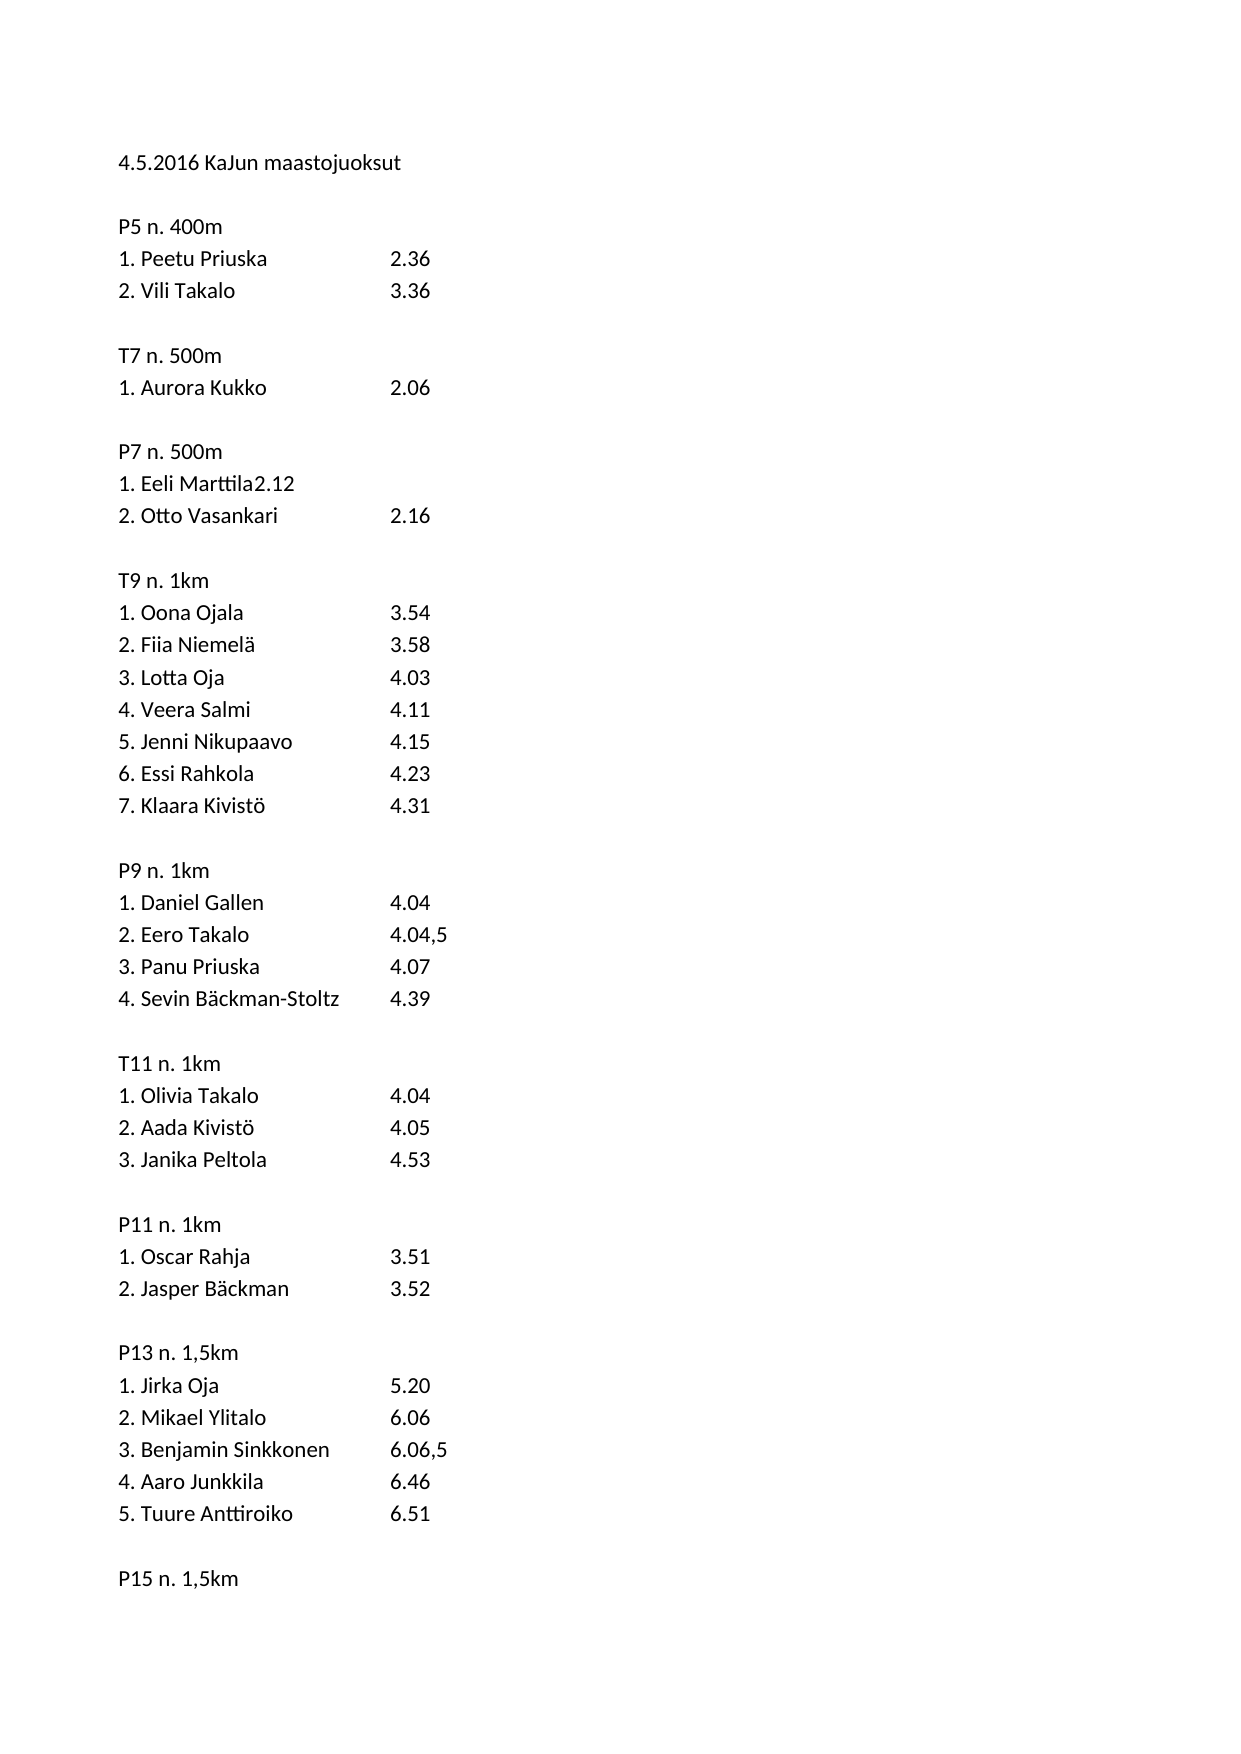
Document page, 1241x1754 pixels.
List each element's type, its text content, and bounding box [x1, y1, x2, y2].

text 4. Veera Salmi 4.11 [118, 695, 1122, 723]
text P5 n. 400m [118, 212, 1122, 240]
text P15 n. 1,5km [118, 1564, 1122, 1592]
text 3. Panu Priuska 4.07 [118, 952, 1122, 980]
text T11 n. 1km [118, 1049, 1122, 1077]
text 4. Sevin Bäckman-Stoltz 4.39 [118, 984, 1122, 1012]
text 4.5.2016 KaJun maastojuoksut [118, 148, 1122, 176]
text 2. Eero Takalo 4.04,5 [118, 920, 1122, 948]
text 1. Eeli Marttila 2.12 [118, 469, 1122, 497]
text 1. Jirka Oja 5.20 [118, 1371, 1122, 1399]
text 1. Aurora Kukko 2.06 [118, 373, 1122, 401]
text P11 n. 1km [118, 1210, 1122, 1238]
text P13 n. 1,5km [118, 1338, 1122, 1367]
text 3. Lotta Oja 4.03 [118, 663, 1122, 691]
text 3. Janika Peltola 4.53 [118, 1145, 1122, 1173]
text 7. Klaara Kivistö 4.31 [118, 791, 1122, 819]
text P7 n. 500m [118, 437, 1122, 465]
text 6. Essi Rahkola 4.23 [118, 759, 1122, 787]
text 1. Oona Ojala 3.54 [118, 598, 1122, 626]
text 5. Jenni Nikupaavo 4.15 [118, 727, 1122, 755]
text P9 n. 1km [118, 856, 1122, 884]
text T9 n. 1km [118, 566, 1122, 594]
text 5. Tuure Anttiroiko 6.51 [118, 1499, 1122, 1527]
text T7 n. 500m [118, 341, 1122, 369]
text 2. Mikael Ylitalo 6.06 [118, 1403, 1122, 1431]
text 1. Daniel Gallen 4.04 [118, 888, 1122, 916]
text 1. Oscar Rahja 3.51 [118, 1242, 1122, 1270]
text 3. Benjamin Sinkkonen 6.06,5 [118, 1435, 1122, 1463]
text 2. Aada Kivistö 4.05 [118, 1113, 1122, 1141]
text 1. Olivia Takalo 4.04 [118, 1081, 1122, 1109]
text 2. Jasper Bäckman 3.52 [118, 1274, 1122, 1302]
text 4. Aaro Junkkila 6.46 [118, 1467, 1122, 1495]
text 2. Otto Vasankari 2.16 [118, 502, 1122, 530]
text 1. Peetu Priuska 2.36 [118, 244, 1122, 272]
text 2. Vili Takalo 3.36 [118, 276, 1122, 304]
text 2. Fiia Niemelä 3.58 [118, 630, 1122, 658]
